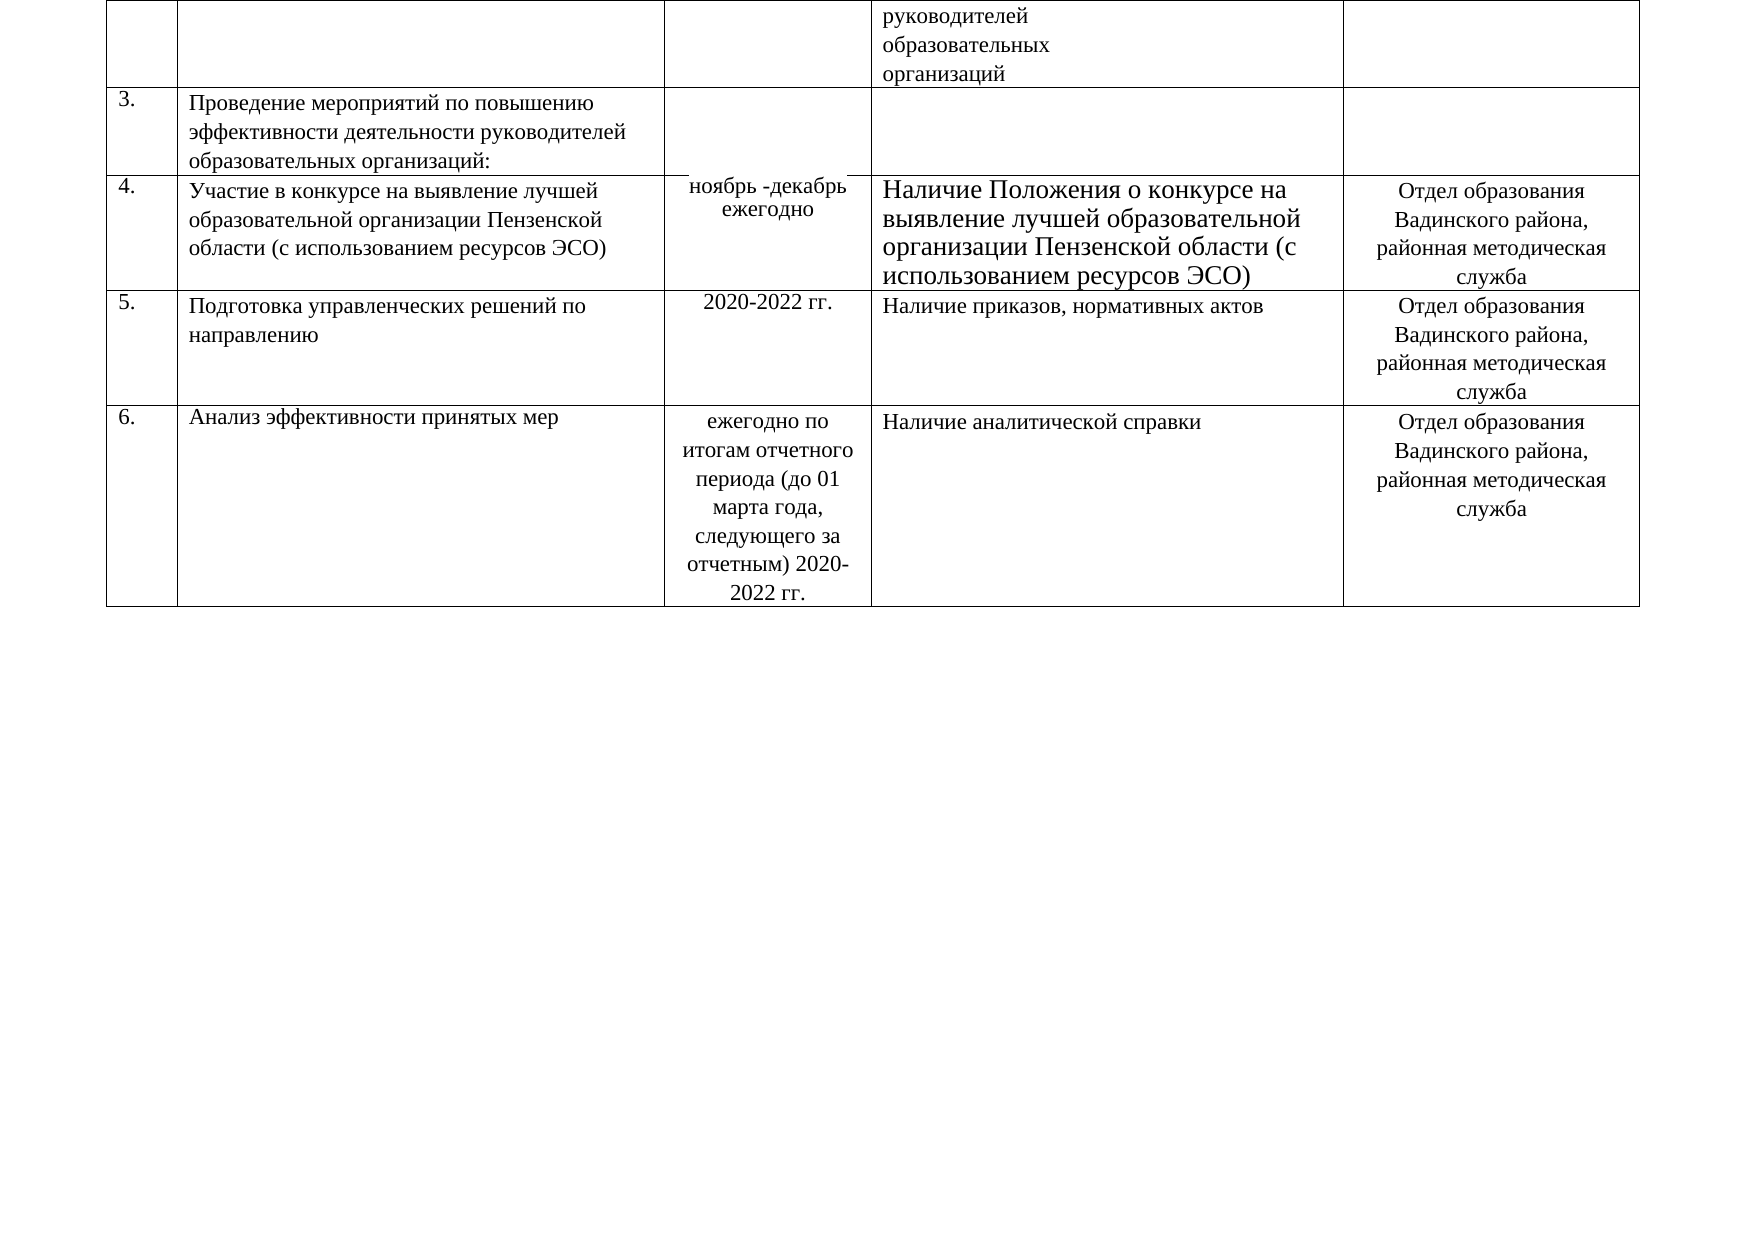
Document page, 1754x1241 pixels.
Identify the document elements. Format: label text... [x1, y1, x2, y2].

table_cell ежегодно по итогам отчетного периода (до 01 марта года, следующего за отчетным) 2020-2022 гг. [665, 406, 871, 606]
table_cell [872, 88, 1343, 174]
table_cell Анализ эффективности принятых мер [178, 406, 664, 606]
table_cell Участие в конкурсе на выявление лучшей образовательной организации Пензенской области (с использованием ресурсов ЭСО) [178, 176, 664, 290]
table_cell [1344, 176, 1639, 290]
table_cell Наличие аналитического отчета по результатам мониторинга эффективности деятельности руководителей образовательных организаций [872, 1, 1343, 87]
table_cell 3. [107, 88, 177, 174]
table_cell Наличие аналитической справки [872, 406, 1343, 606]
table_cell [1344, 1, 1639, 87]
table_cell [178, 1, 664, 87]
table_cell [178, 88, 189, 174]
table_cell 4. [107, 176, 177, 290]
table_cell ноябрь -декабрь ежегодно [665, 176, 871, 290]
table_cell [665, 1, 871, 87]
table_cell Наличие Положения о конкурсе на выявление лучшей образовательной организации Пензенской области (с использованием ресурсов ЭСО) [872, 176, 1343, 290]
table_cell Проведение мероприятий по повышению эффективности деятельности руководителей образовательных организаций: [491, 88, 664, 174]
table_cell Наличие приказов, нормативных актов [872, 291, 1343, 405]
table_cell 6. [107, 406, 177, 606]
table_cell Отдел образования Вадинского района, районная методическая служба [1344, 406, 1639, 606]
table_cell [665, 88, 871, 174]
table_cell 5. [107, 291, 177, 405]
table_cell Подготовка управленческих решений по направлению [178, 291, 664, 405]
table_cell 2. [107, 1, 177, 87]
table_cell [1344, 88, 1639, 174]
table_cell 2020-2022 гг. [665, 291, 871, 405]
table_cell Отдел образования Вадинского района, районная методическая служба [1344, 291, 1639, 405]
